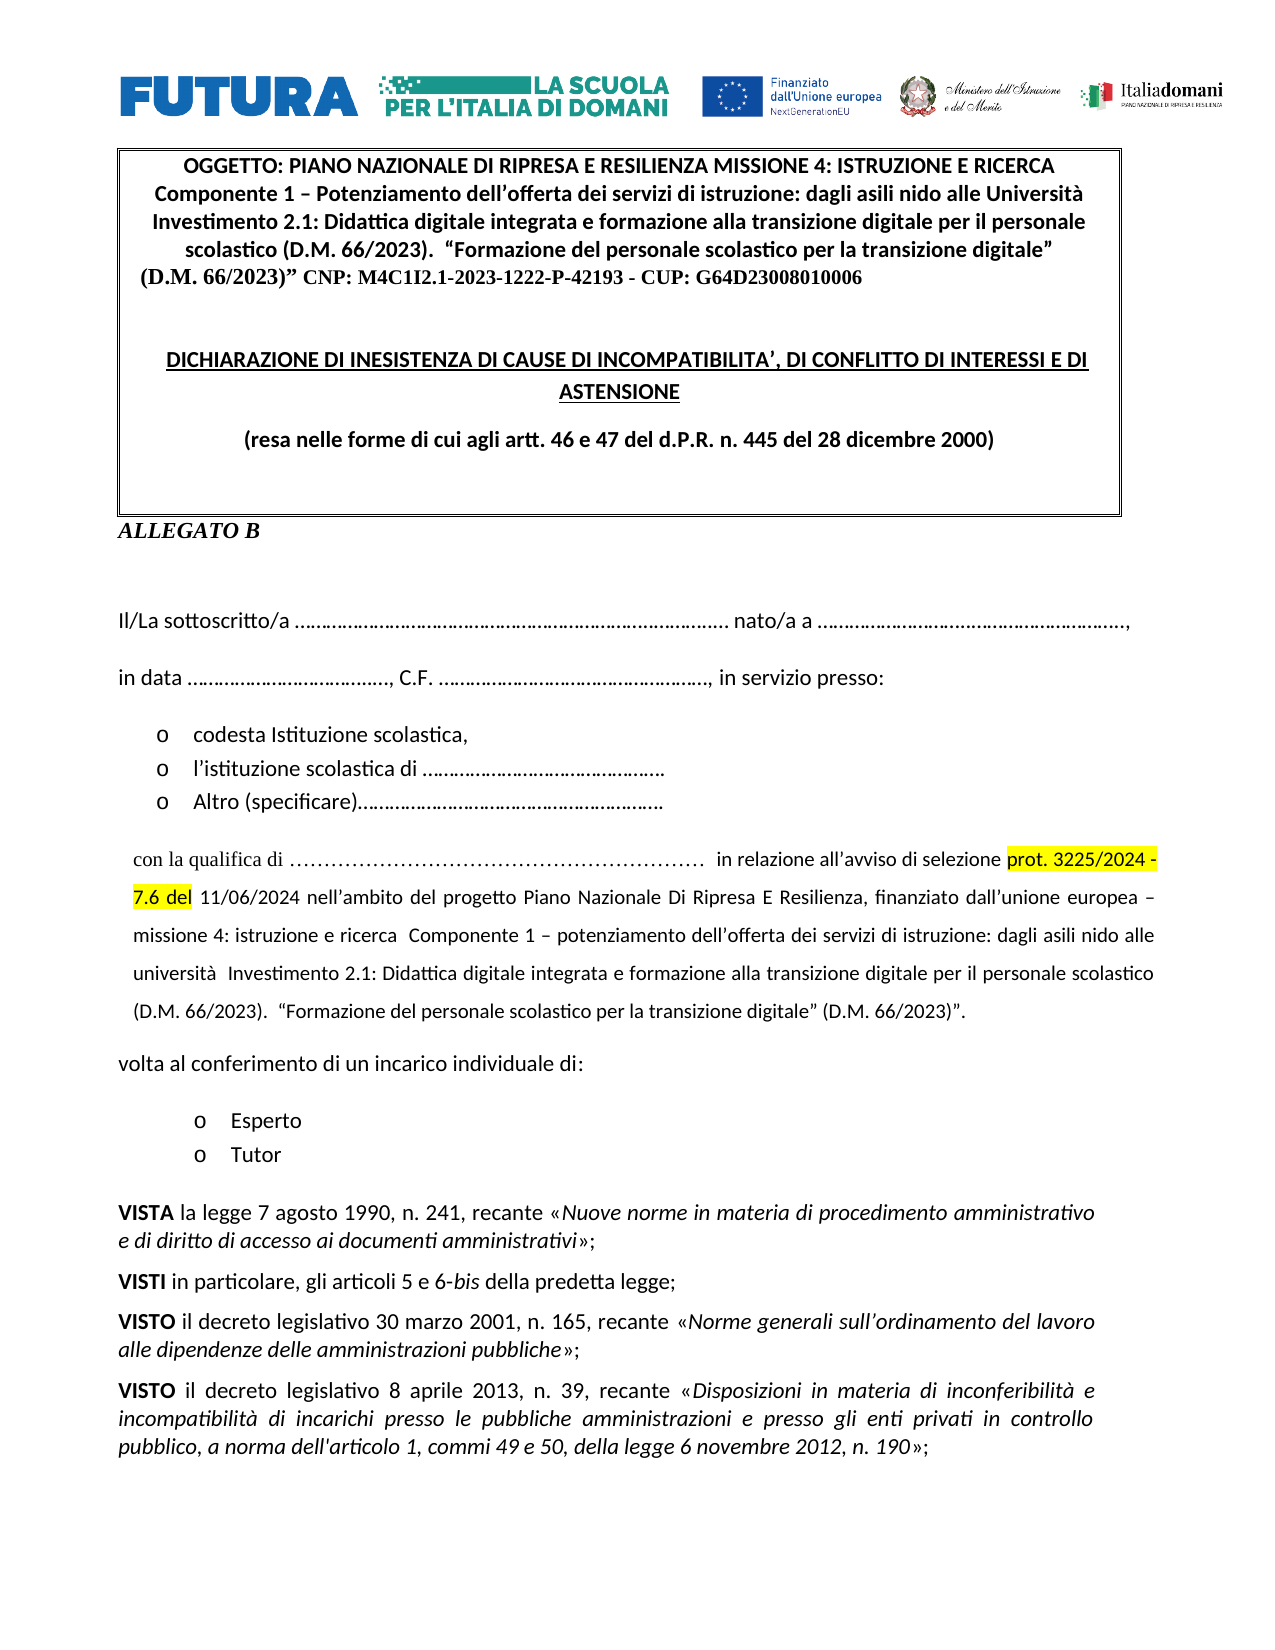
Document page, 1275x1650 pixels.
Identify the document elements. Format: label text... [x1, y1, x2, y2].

text Il/La sottoscritto/a …………………………………………………………..………..… nato/a a ………………………..……………………….., [118, 606, 1157, 634]
text ALLEGATO B [118, 517, 1157, 543]
table_header OGGETTO: PIANO NAZIONALE DI RIPRESA E RESILIENZA MISSIONE 4: ISTRUZIONE E RICERCA Componente 1 – Potenziamento dell’offerta dei servizi di istruzione: dagli asili nido alle Università Investimento 2.1: Didattica digitale integrata e formazione alla transizione digitale per il personale scolastico (D.M. 66/2023). “Formazione del personale scolastico per la transizione digitale” (D.M. 66/2023)” CNP: M4C1I2.1-2023-1222-P-42193 - CUP: G64D23008010006 DICHIARAZIONE DI INESISTENZA DI CAUSE DI INCOMPATIBILITA’, DI CONFLITTO DI INTERESSI E DI ASTENSIONE (resa nelle forme di cui agli artt. 46 e 47 del d.P.R. n. 445 del 28 dicembre 2000) [120, 151, 1119, 514]
list Esperto [193, 1106, 1157, 1136]
list Tutor [193, 1140, 1157, 1169]
text volta al conferimento di un incarico individuale di: [118, 1049, 1157, 1077]
picture [118, 73, 1225, 120]
list codesta Istituzione scolastica, [156, 720, 1157, 749]
text in data ……………………………..…, C.F. ……………………………………………, in servizio presso: [118, 663, 1157, 691]
list l’istituzione scolastica di ………………………………………. [156, 754, 1157, 783]
list Altro (specificare)…………………………………………………. [156, 787, 1157, 817]
text VISTA la legge 7 agosto 1990, n. 241, recante «Nuove norme in materia di procedimento amministrativo e di diritto di accesso ai documenti amministrativi»; [118, 1198, 1098, 1254]
text VISTI in particolare, gli articoli 5 e 6-bis della predetta legge; [118, 1267, 1098, 1295]
text VISTO il decreto legislativo 8 aprile 2013, n. 39, recante «Disposizioni in materia di inconferibilità e incompatibilità di incarichi presso le pubbliche amministrazioni e presso gli enti privati in controllo pubblico, a norma dell'articolo 1, commi 49 e 50, della legge 6 novembre 2012, n. 190»; [118, 1376, 1098, 1460]
text VISTO il decreto legislativo 30 marzo 2001, n. 165, recante «Norme generali sull’ordinamento del lavoro alle dipendenze delle amministrazioni pubbliche»; [118, 1307, 1098, 1363]
text con la qualifica di …………………………………………………… in relazione all’avviso di selezione prot. 3225/2024 -7.6 del 11/06/2024 nell’ambito del progetto Piano Nazionale Di Ripresa E Resilienza, finanziato dall’unione europea – missione 4: istruzione e ricerca Componente 1 – potenziamento dell’offerta dei servizi di istruzione: dagli asili nido alle università Investimento 2.1: Didattica digitale integrata e formazione alla transizione digitale per il personale scolastico (D.M. 66/2023). “Formazione del personale scolastico per la transizione digitale” (D.M. 66/2023)”. [133, 846, 1157, 1024]
